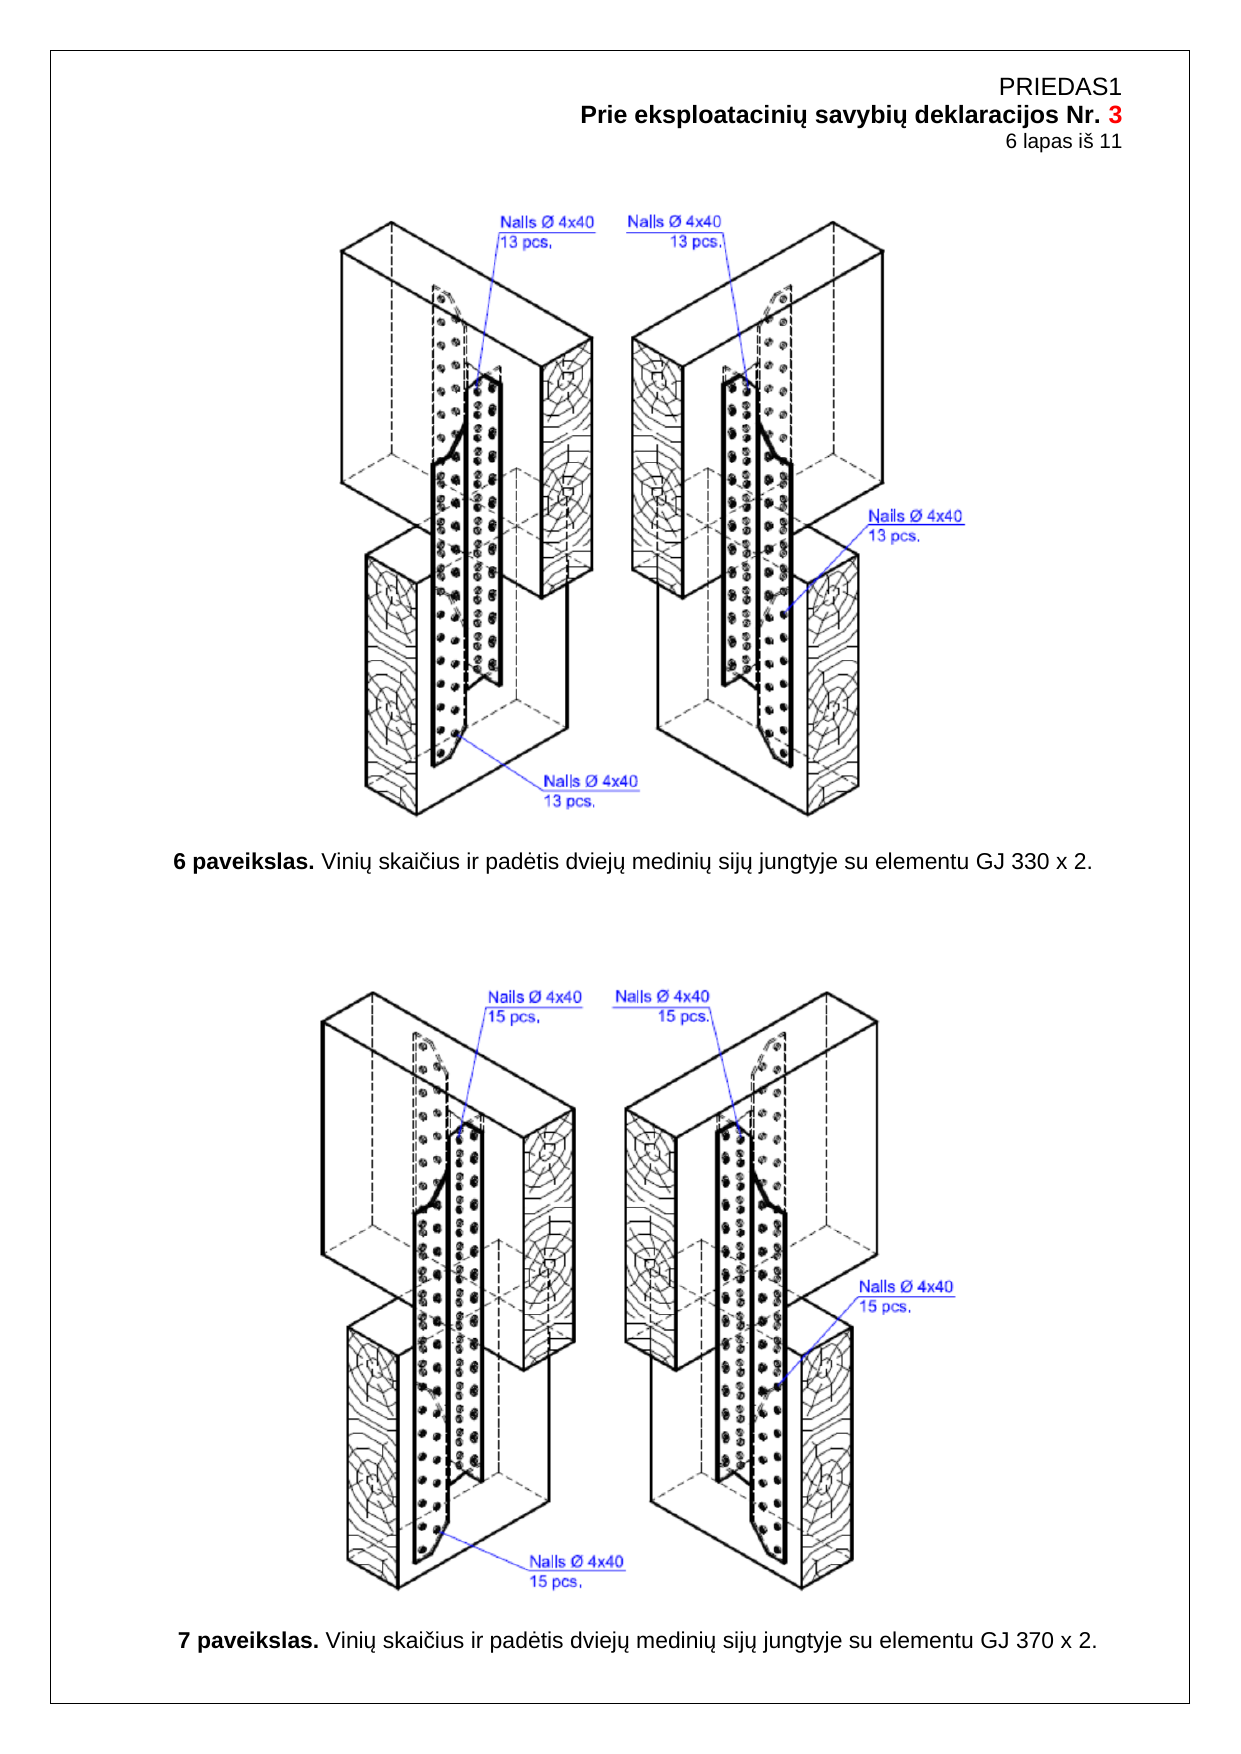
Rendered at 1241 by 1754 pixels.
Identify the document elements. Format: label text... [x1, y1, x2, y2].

picture [302, 194, 973, 836]
picture [297, 964, 973, 1615]
text 6 paveikslas. Vinių skaičius ir padėtis dviejų medinių sijų jungtyje su elementu GJ 330 x 2. [148, 848, 1122, 874]
text 7 paveikslas. Vinių skaičius ir padėtis dviejų medinių sijų jungtyje su elementu GJ 370 x 2. [160, 1627, 1115, 1653]
